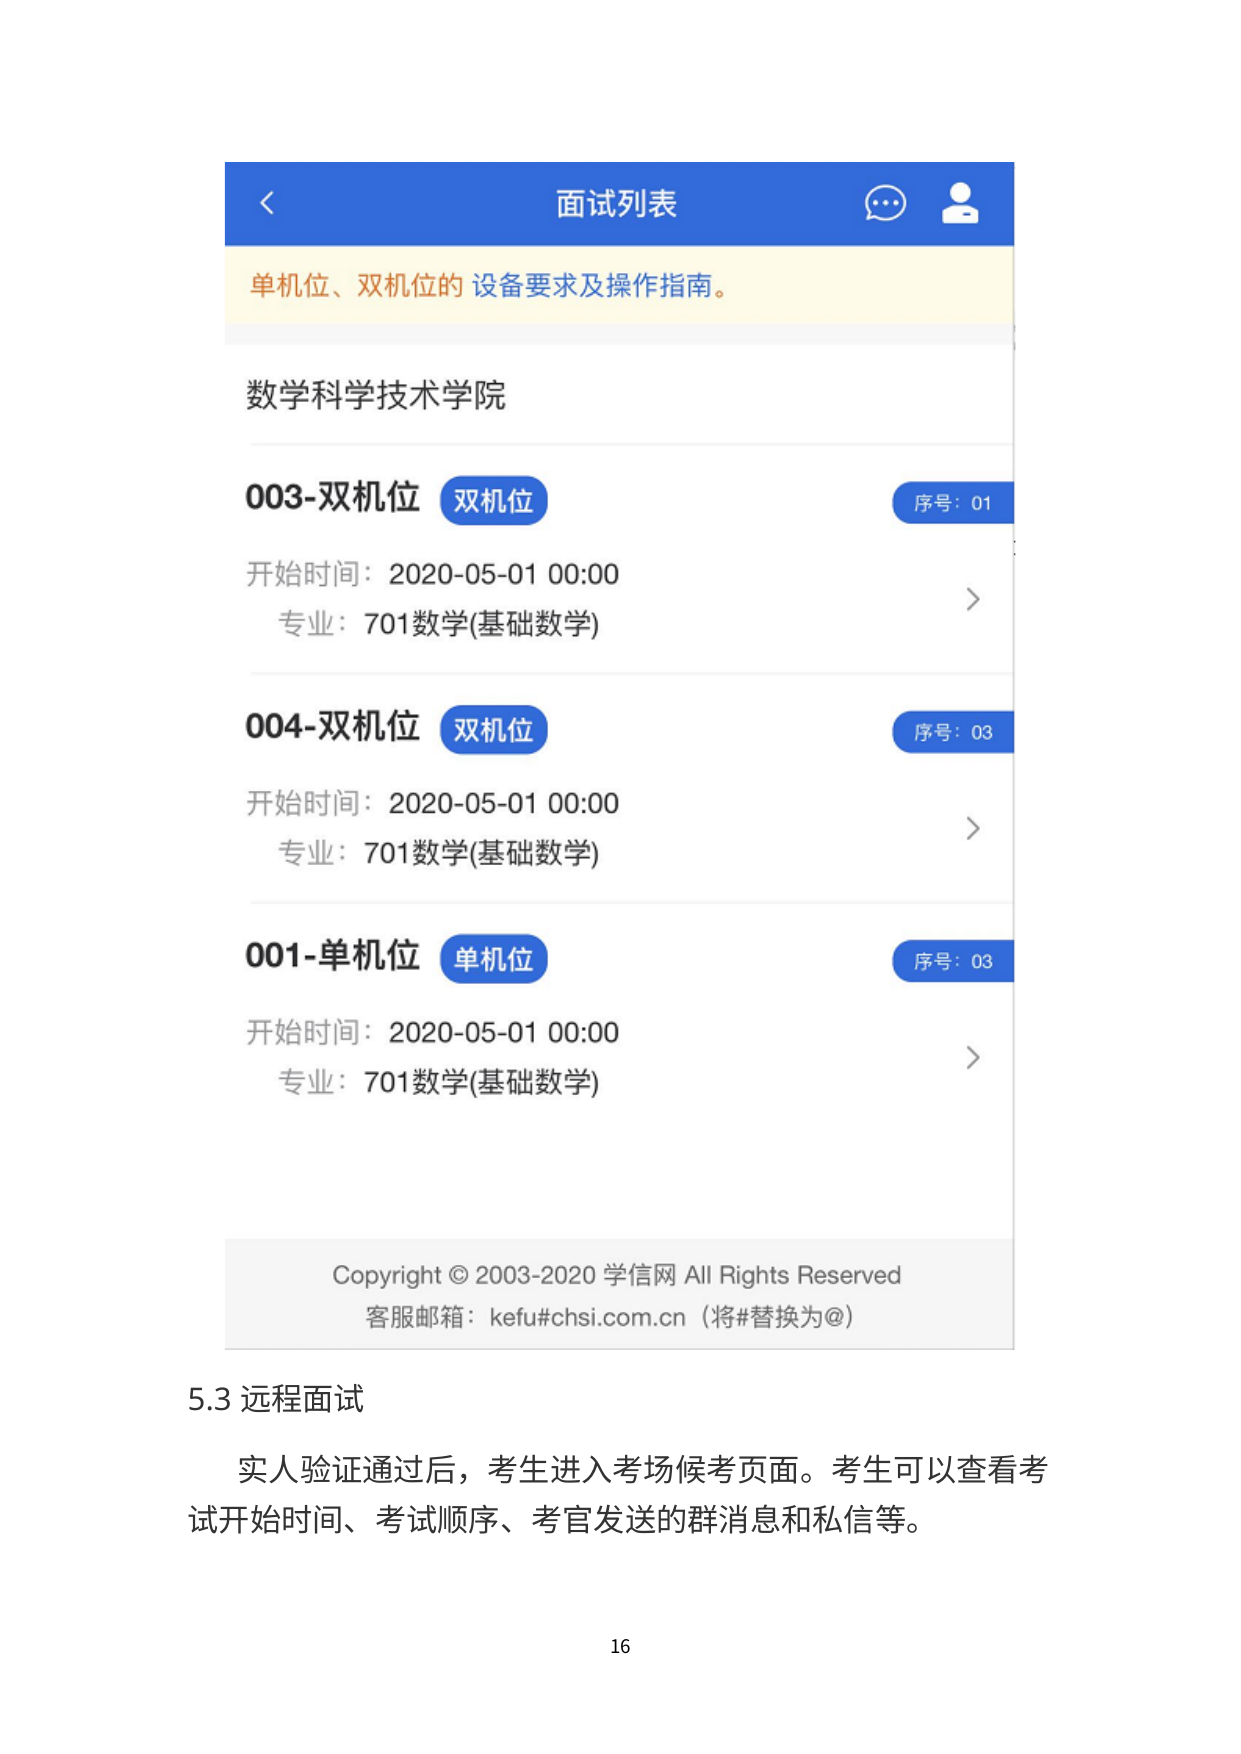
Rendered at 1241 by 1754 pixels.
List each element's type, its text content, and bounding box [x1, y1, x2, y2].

text 实人验证通过后，考生进入考场候考页面。考生可以查看考试开始时间、考试顺序、考官发送的群消息和私信等。 [187, 1441, 1053, 1541]
text 5.3 远程面试 [187, 1370, 1053, 1420]
picture [224, 162, 1016, 1350]
